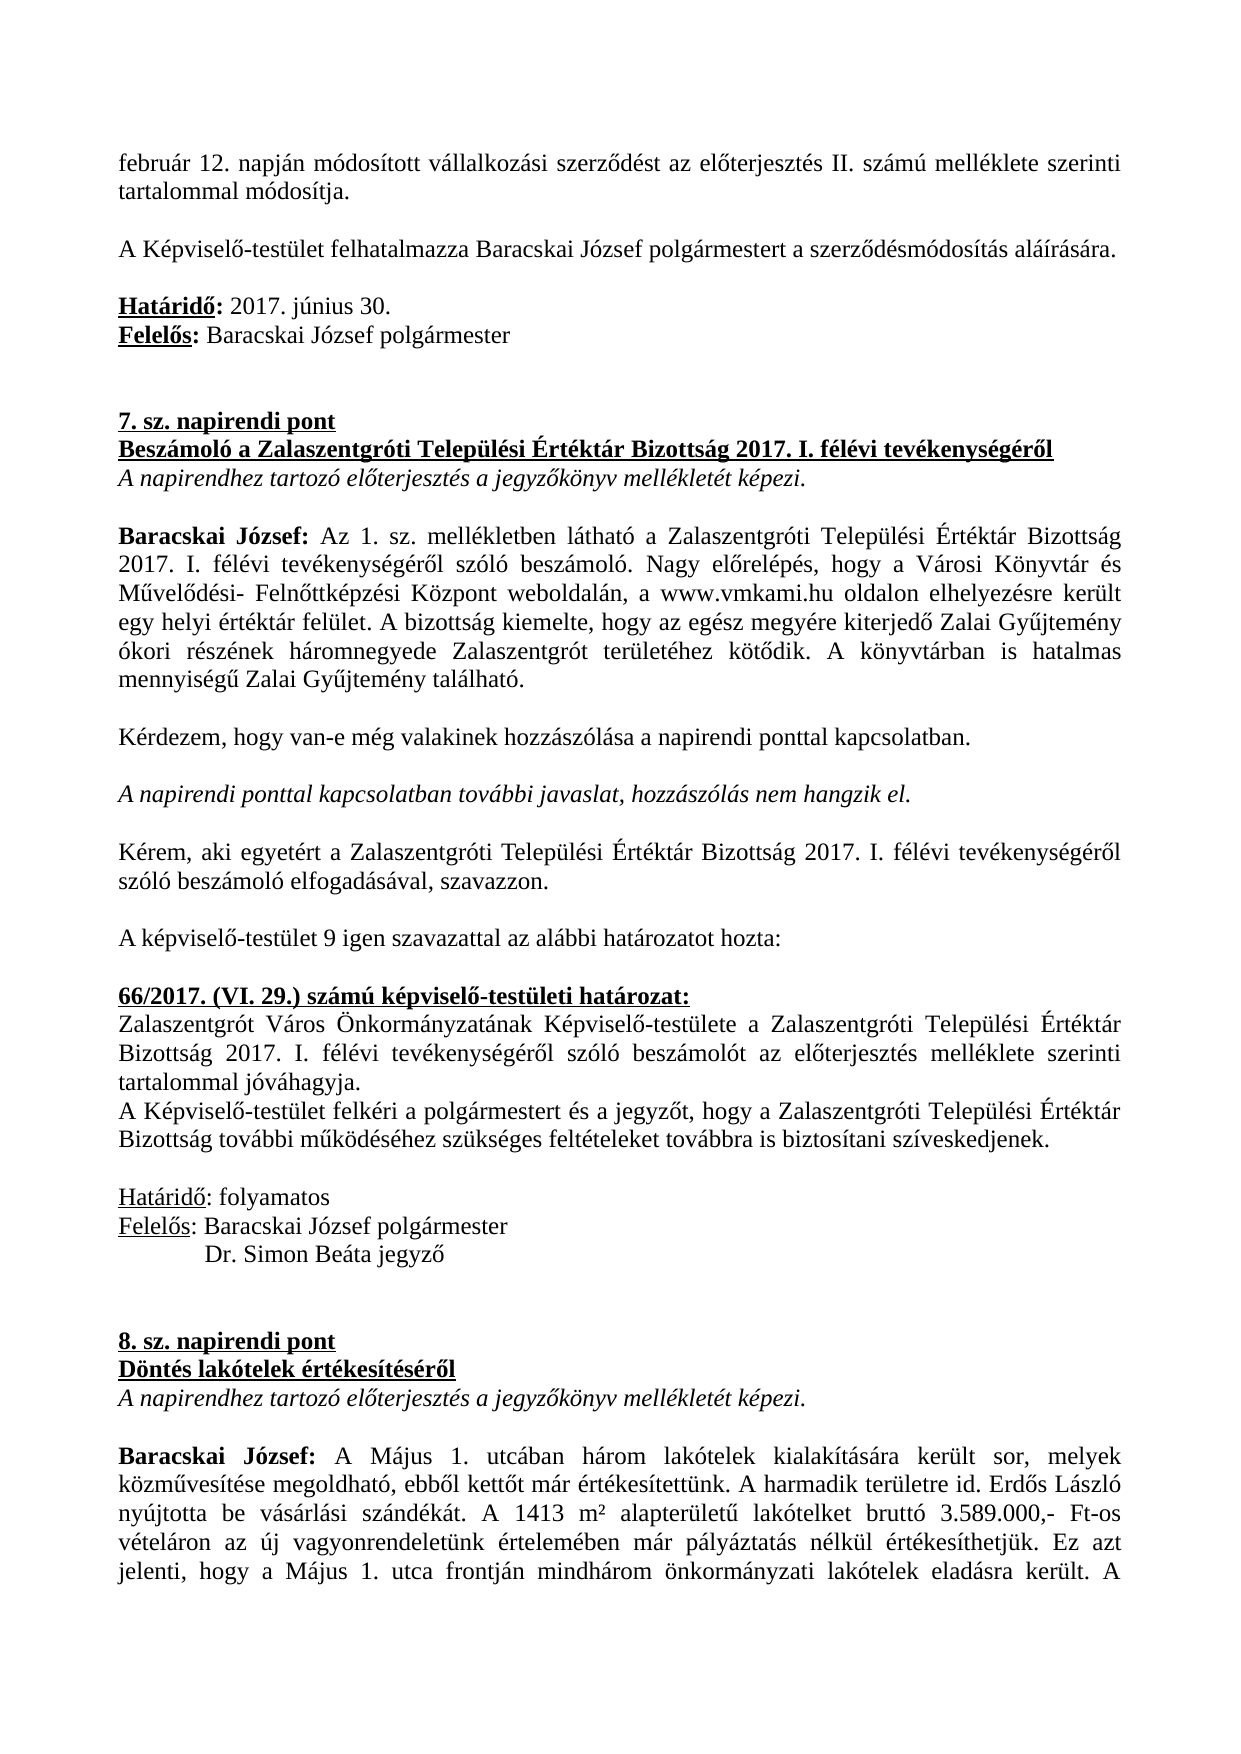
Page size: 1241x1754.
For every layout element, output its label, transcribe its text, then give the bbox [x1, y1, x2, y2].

text Döntés lakótelek értékesítéséről [118, 1354, 1122, 1383]
text Beszámoló a Zalaszentgróti Települési Értéktár Bizottság 2017. I. félévi tevékenységéről [118, 434, 1122, 463]
text 66/2017. (VI. 29.) számú képviselő-testületi határozat: [118, 981, 1122, 1009]
text Dr. Simon Beáta jegyző [118, 1239, 1122, 1268]
text 7. sz. napirendi pont [118, 406, 1122, 434]
text Kérdezem, hogy van-e még valakinek hozzászólása a napirendi ponttal kapcsolatban. [118, 722, 1122, 751]
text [118, 148, 1122, 205]
text A napirendhez tartozó előterjesztés a jegyzőkönyv mellékletét képezi. [118, 463, 1122, 492]
text A napirendhez tartozó előterjesztés a jegyzőkönyv mellékletét képezi. [118, 1383, 1122, 1412]
text Zalaszentgrót Város Önkormányzatának Képviselő-testülete a Zalaszentgróti Települési Értéktár Bizottság 2017. I. félévi tevékenységéről szóló beszámolót az előterjesztés melléklete szerinti tartalommal jóváhagyja. [118, 1009, 1122, 1096]
text Felelős: Baracskai József polgármester [118, 320, 1122, 349]
text Kérem, aki egyetért a Zalaszentgróti Települési Értéktár Bizottság 2017. I. félévi tevékenységéről szóló beszámoló elfogadásával, szavazzon. [118, 837, 1122, 894]
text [118, 1441, 1122, 1584]
text Baracskai József: Az 1. sz. mellékletben látható a Zalaszentgróti Települési Értéktár Bizottság 2017. I. félévi tevékenységéről szóló beszámoló. Nagy előrelépés, hogy a Városi Könyvtár és Művelődési- Felnőttképzési Központ weboldalán, a www.vmkami.hu oldalon elhelyezésre került egy helyi értéktár felület. A bizottság kiemelte, hogy az egész megyére kiterjedő Zalai Gyűjtemény ókori részének háromnegyede Zalaszentgrót területéhez kötődik. A könyvtárban is hatalmas mennyiségű Zalai Gyűjtemény található. [118, 521, 1122, 693]
text Határidő: folyamatos [118, 1182, 1122, 1211]
text 8. sz. napirendi pont [118, 1326, 1122, 1354]
text A napirendi ponttal kapcsolatban további javaslat, hozzászólás nem hangzik el. [118, 779, 1122, 808]
text Felelős: Baracskai József polgármester [118, 1211, 1122, 1239]
text A Képviselő-testület felhatalmazza Baracskai József polgármestert a szerződésmódosítás aláírására. [118, 234, 1122, 263]
text A képviselő-testület 9 igen szavazattal az alábbi határozatot hozta: [118, 923, 1122, 952]
text Határidő: 2017. június 30. [118, 291, 1122, 320]
text A Képviselő-testület felkéri a polgármestert és a jegyzőt, hogy a Zalaszentgróti Települési Értéktár Bizottság további működéséhez szükséges feltételeket továbbra is biztosítani szíveskedjenek. [118, 1096, 1122, 1153]
